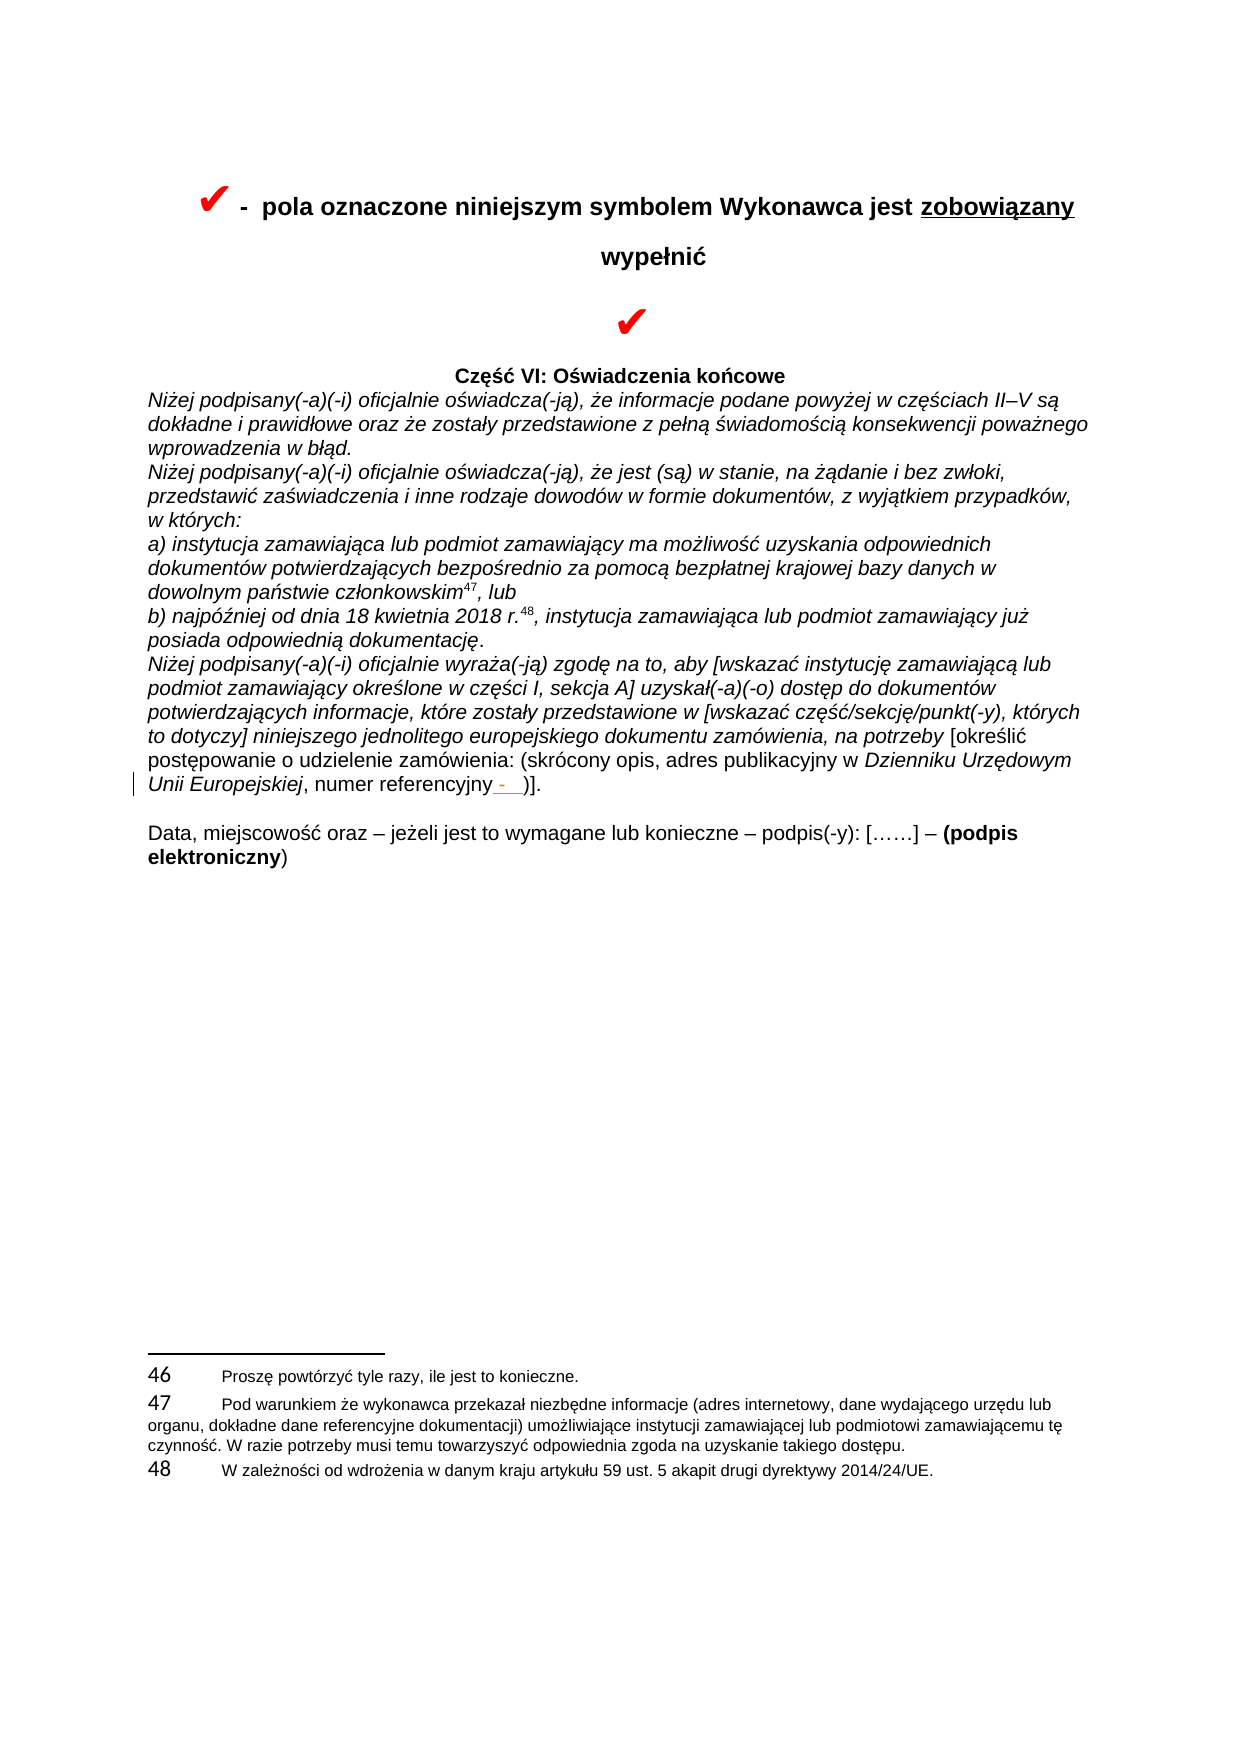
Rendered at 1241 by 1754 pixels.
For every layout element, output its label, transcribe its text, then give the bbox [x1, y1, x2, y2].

text b) najpóźniej od dnia 18 kwietnia 2018 r., instytucja zamawiająca lub podmiot zamawiający już posiada odpowiednią dokumentację. [148, 604, 1093, 652]
text Niżej podpisany(-a)(-i) oficjalnie oświadcza(-ją), że informacje podane powyżej w częściach II–V są dokładne i prawidłowe oraz że zostały przedstawione z pełną świadomością konsekwencji poważnego wprowadzenia w błąd. [148, 388, 1093, 460]
text Część VI: Oświadczenia końcowe [148, 364, 1093, 388]
text Niżej podpisany(-a)(-i) oficjalnie wyraża(-ją) zgodę na to, aby [wskazać instytucję zamawiającą lub podmiot zamawiający określone w części I, sekcja A] uzyskał(-a)(-o) dostęp do dokumentów potwierdzających informacje, które zostały przedstawione w [wskazać część/sekcję/punkt(-y), których to dotyczy] niniejszego jednolitego europejskiego dokumentu zamówienia, na potrzeby [określić postępowanie o udzielenie zamówienia: (skrócony opis, adres publikacyjny w Dzienniku Urzędowym Unii Europejskiej, numer referencyjny)]. [148, 652, 1093, 796]
list - pola oznaczone niniejszym symbolem Wykonawca jest zobowiązany wypełnić [177, 148, 1093, 270]
text Data, miejscowość oraz – jeżeli jest to wymagane lub konieczne – podpis(-y): [……] – ) [148, 821, 1093, 868]
text a) instytucja zamawiająca lub podmiot zamawiający ma możliwość uzyskania odpowiednich dokumentów potwierdzających bezpośrednio za pomocą bezpłatnej krajowej bazy danych w dowolnym państwie członkowskim, lub [148, 532, 1093, 604]
text Niżej podpisany(-a)(-i) oficjalnie oświadcza(-ją), że jest (są) w stanie, na żądanie i bez zwłoki, przedstawić zaświadczenia i inne rodzaje dowodów w formie dokumentów, z wyjątkiem przypadków, w których: [148, 460, 1093, 532]
